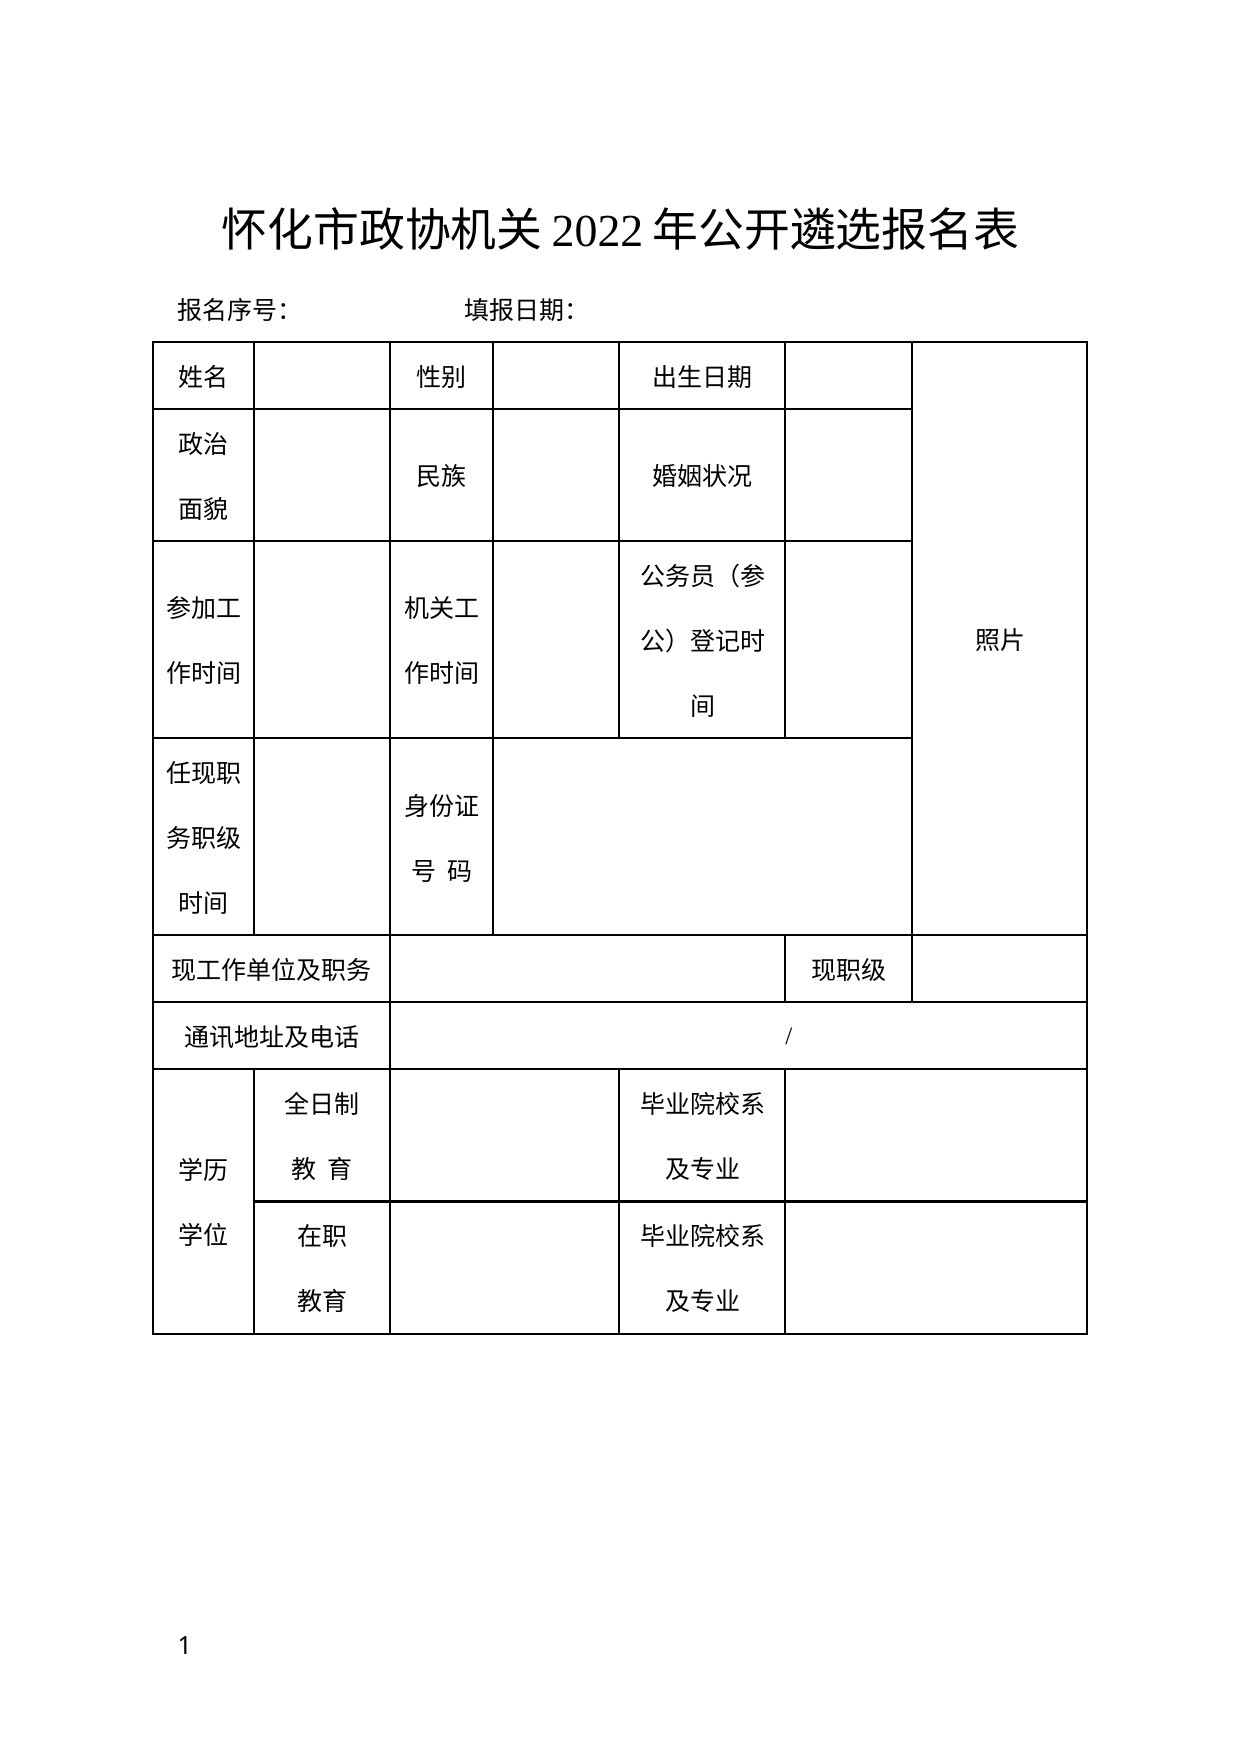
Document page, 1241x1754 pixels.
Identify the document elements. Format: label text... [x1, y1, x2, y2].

table_cell [255, 410, 389, 540]
table_cell 毕业院校系及专业 [620, 1203, 784, 1332]
table_cell / [391, 1003, 1086, 1068]
table_cell 现职级 [786, 936, 911, 1001]
table_cell [494, 410, 618, 540]
table_cell 政治 面貌 [154, 410, 253, 540]
table_header 性别 [391, 343, 492, 408]
table_header [494, 343, 618, 408]
table_header 出生日期 [620, 343, 784, 408]
table_cell 身份证号 码 [391, 739, 492, 934]
table_cell 现工作单位及职务 [154, 936, 389, 1001]
text 怀化市政协机关2022年公开遴选报名表 [177, 178, 1063, 276]
table_cell 全日制 教 育 [255, 1070, 389, 1200]
table_cell [494, 739, 911, 934]
table_cell 学历 学位 [154, 1070, 253, 1332]
table_cell [255, 739, 389, 934]
table_header 姓名 [154, 343, 253, 408]
table_cell 参加工作时间 [154, 542, 253, 737]
table_cell 任现职务职级时间 [154, 739, 253, 934]
table_cell 在职 教育 [255, 1203, 389, 1332]
table_cell 机关工作时间 [391, 542, 492, 737]
table_cell [786, 1070, 1086, 1200]
table_cell [494, 542, 618, 737]
table_cell [391, 936, 784, 1001]
table_cell [913, 936, 1086, 1001]
table_cell 婚姻状况 [620, 410, 784, 540]
table_cell [255, 542, 389, 737]
table_cell [786, 410, 911, 540]
table_cell [786, 542, 911, 737]
table_header [786, 343, 911, 408]
table_cell [391, 1070, 618, 1200]
table_cell 通讯地址及电话 [154, 1003, 389, 1068]
table_cell [391, 1203, 618, 1332]
text 报名序号： 填报日期： [177, 276, 1063, 341]
table_cell 民族 [391, 410, 492, 540]
table_cell 毕业院校系及专业 [620, 1070, 784, 1200]
table_header [255, 343, 389, 408]
table_cell 公务员（参公）登记时间 [620, 542, 784, 737]
table_cell [786, 1203, 1086, 1332]
table_header 照片 [913, 343, 1086, 934]
